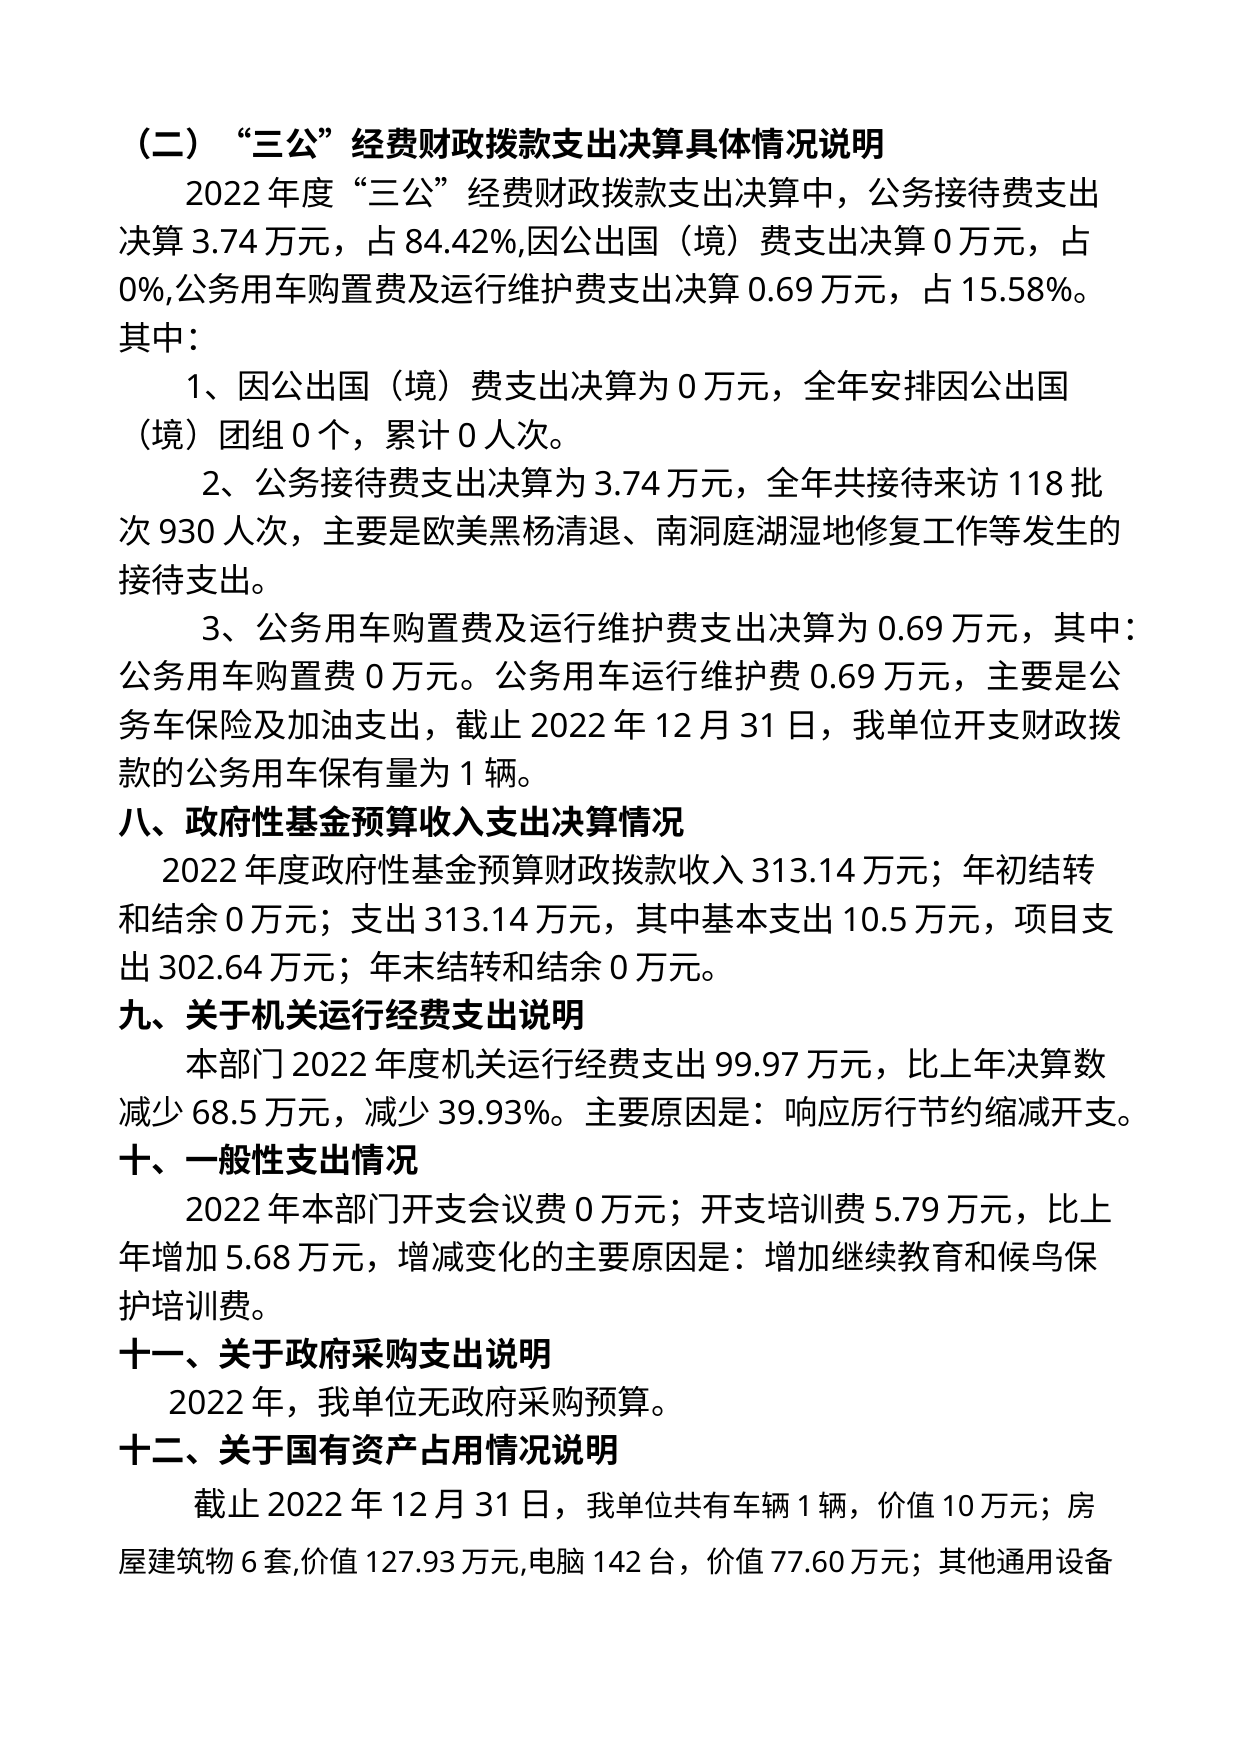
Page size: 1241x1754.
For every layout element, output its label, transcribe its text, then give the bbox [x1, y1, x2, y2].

text 十一、关于政府采购支出说明 [118, 1328, 1122, 1376]
text 2022年本部门开支会议费0万元；开支培训费5.79万元，比上年增加5.68万元，增减变化的主要原因是：增加继续教育和候鸟保护培训费。 [118, 1182, 1122, 1328]
text 2、公务接待费支出决算为3.74万元，全年共接待来访118批次930人次，主要是欧美黑杨清退、南洞庭湖湿地修复工作等发生的接待支出。 [118, 457, 1122, 602]
text 十、一般性支出情况 [118, 1134, 1122, 1182]
text 1、因公出国（境）费支出决算为0万元，全年安排因公出国（境）团组0个，累计0人次。 [118, 360, 1122, 457]
text （二）“三公”经费财政拨款支出决算具体情况说明 [118, 118, 1122, 166]
text 九、关于机关运行经费支出说明 [118, 989, 1122, 1037]
text 2022年度政府性基金预算财政拨款收入313.14万元；年初结转和结余0万元；支出313.14万元，其中基本支出10.5万元，项目支出302.64万元；年末结转和结余0万元。 [118, 844, 1122, 989]
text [118, 1472, 1122, 1581]
text 2022年，我单位无政府采购预算。 [118, 1376, 1122, 1424]
text 八、政府性基金预算收入支出决算情况 [118, 796, 1122, 844]
text 2022年度“三公”经费财政拨款支出决算中，公务接待费支出决算3.74万元，占84.42%,因公出国（境）费支出决算0万元，占0%,公务用车购置费及运行维护费支出决算0.69万元，占15.58%。其中： [118, 166, 1122, 360]
text 十二、关于国有资产占用情况说明 [118, 1424, 1122, 1472]
text 本部门2022年度机关运行经费支出99.97万元，比上年决算数减少68.5万元，减少39.93%。主要原因是：响应厉行节约缩减开支。 [118, 1037, 1122, 1134]
text 3、公务用车购置费及运行维护费支出决算为0.69万元，其中：公务用车购置费0万元。公务用车运行维护费0.69万元，主要是公务车保险及加油支出，截止2022年12月31日，我单位开支财政拨款的公务用车保有量为1辆。 [118, 602, 1122, 796]
